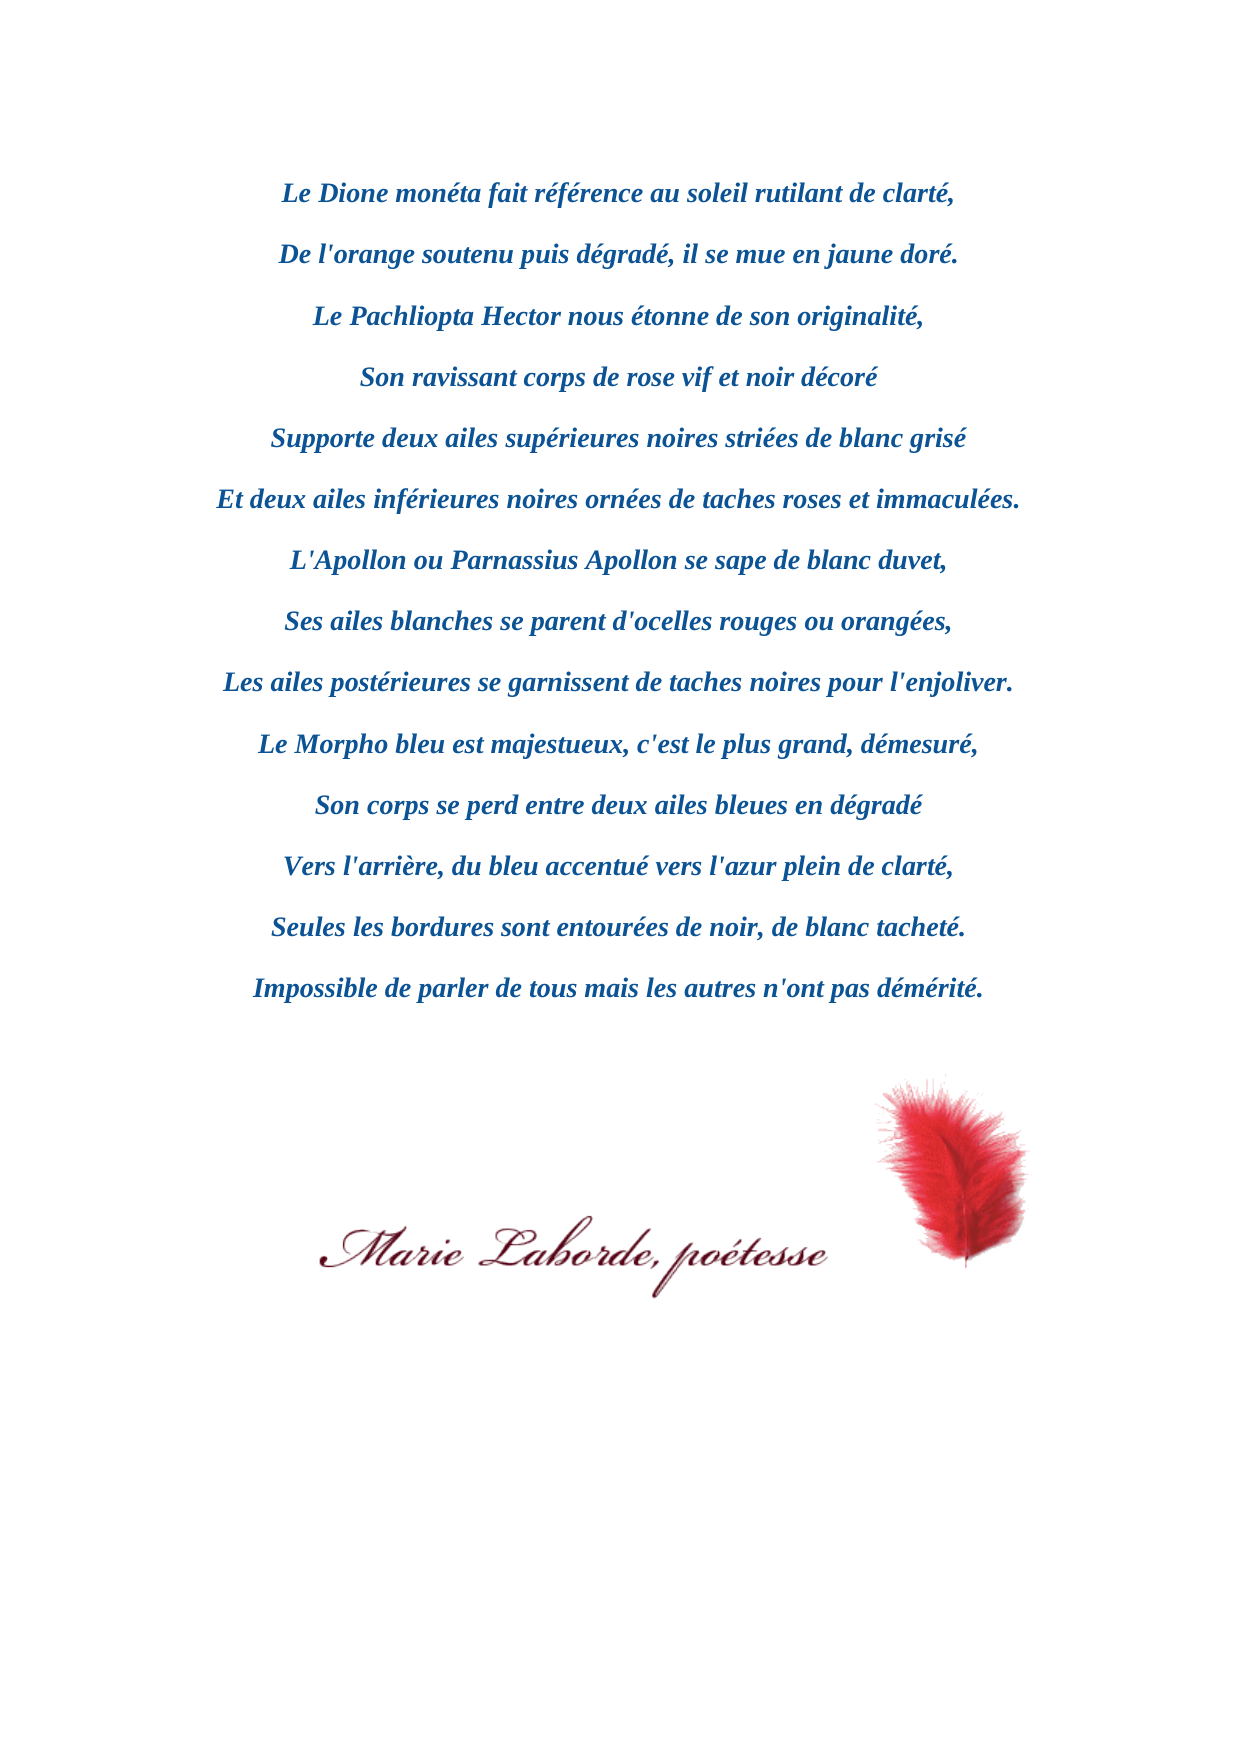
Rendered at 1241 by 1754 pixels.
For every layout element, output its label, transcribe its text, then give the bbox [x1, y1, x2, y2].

text Impossible de parler de tous mais les autres n'ont pas démérité. [148, 971, 1093, 1004]
text Le Dione monéta fait référence au soleil rutilant de clarté, [148, 176, 1093, 209]
text Son ravissant corps de rose vif et noir décoré [148, 360, 1093, 392]
text Et deux ailes inférieures noires ornées de taches roses et immaculées. [148, 482, 1093, 514]
text L'Apollon ou Parnassius Apollon se sape de blanc duvet, [148, 543, 1093, 576]
text Ses ailes blanches se parent d'ocelles rouges ou orangées, [148, 604, 1093, 637]
text Le Pachliopta Hector nous étonne de son originalité, [148, 299, 1093, 331]
picture [147, 1036, 1093, 1316]
text Le Morpho bleu est majestueux, c'est le plus grand, démesuré, [148, 727, 1093, 759]
text Son corps se perd entre deux ailes bleues en dégradé [148, 788, 1093, 820]
text De l'orange soutenu puis dégradé, il se mue en jaune doré. [148, 237, 1093, 270]
text Vers l'arrière, du bleu accentué vers l'azur plein de clarté, [148, 849, 1093, 881]
text Les ailes postérieures se garnissent de taches noires pour l'enjoliver. [148, 666, 1093, 698]
text Seules les bordures sont entourées de noir, de blanc tacheté. [148, 910, 1093, 942]
text Supporte deux ailes supérieures noires striées de blanc grisé [148, 421, 1093, 453]
